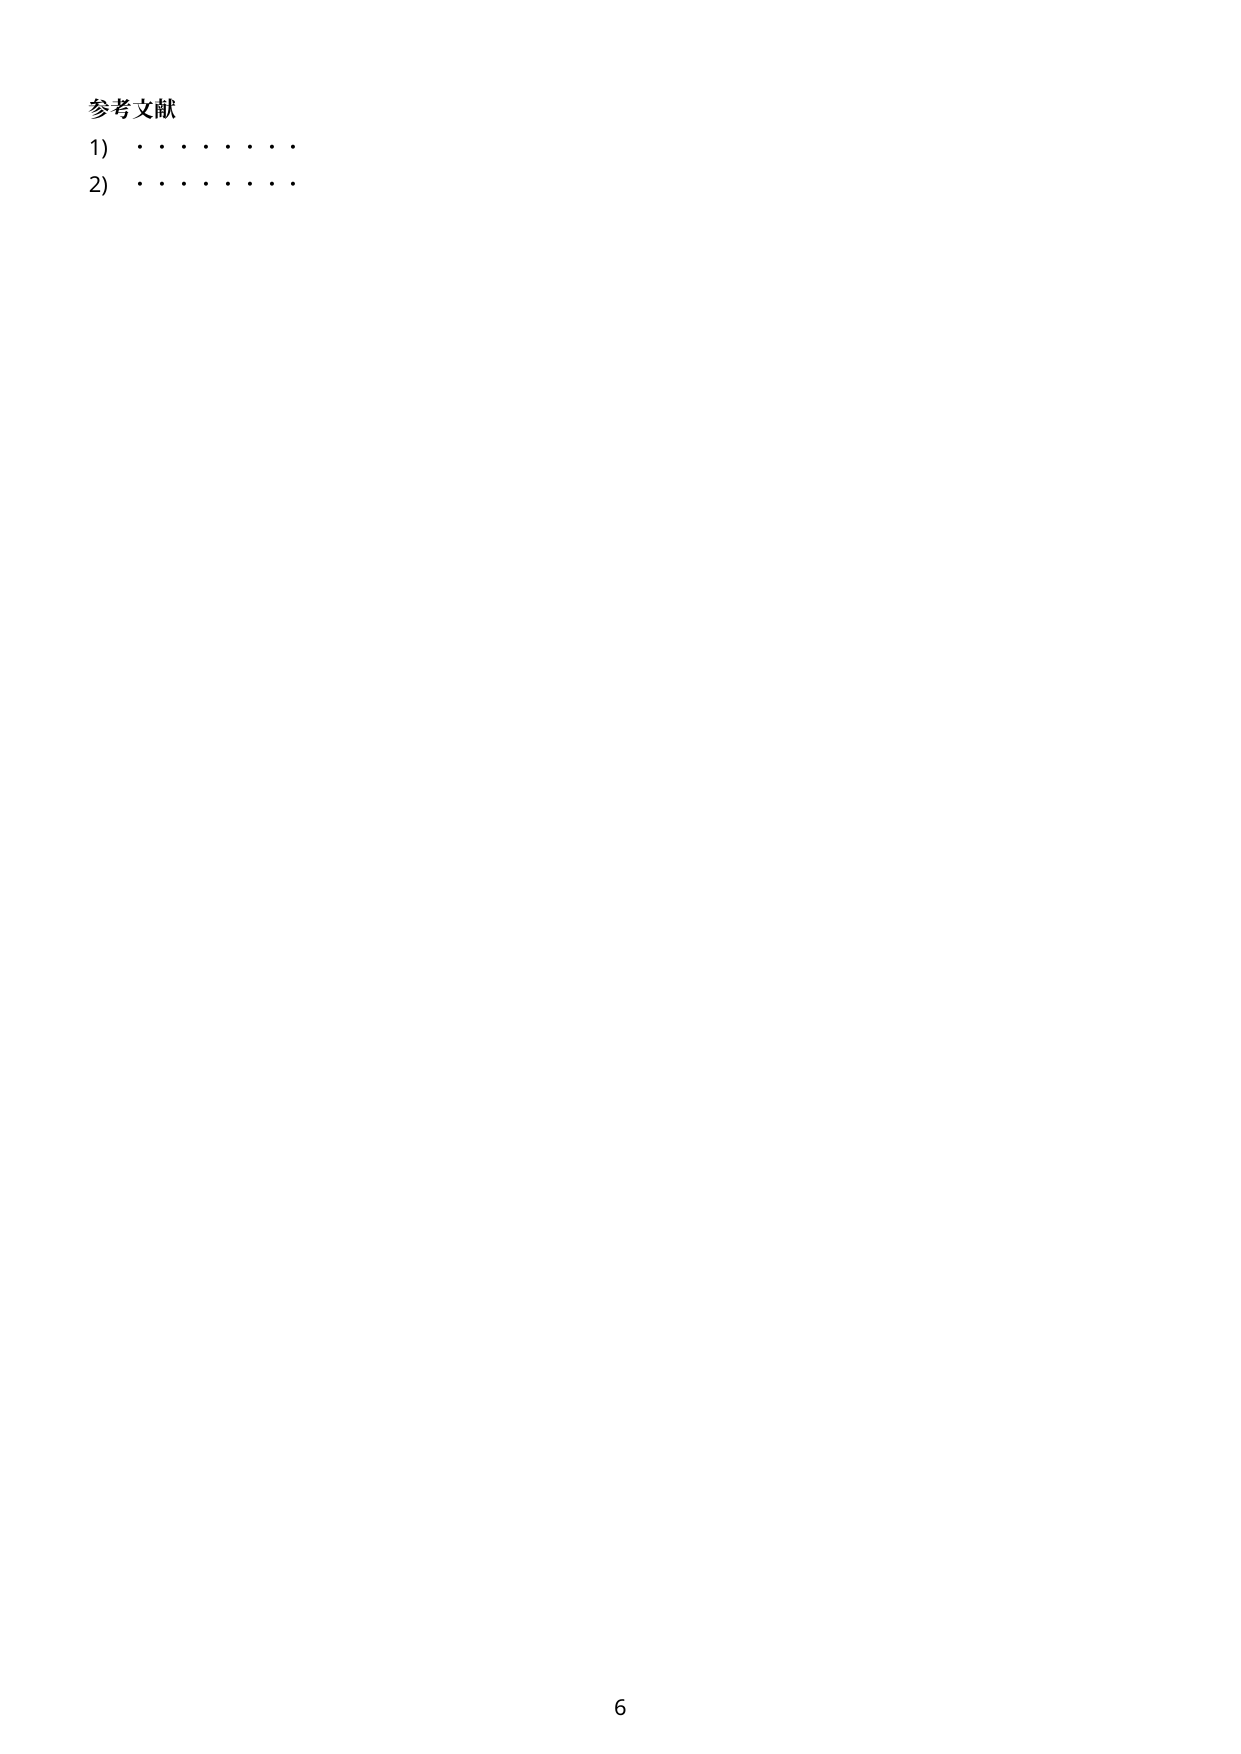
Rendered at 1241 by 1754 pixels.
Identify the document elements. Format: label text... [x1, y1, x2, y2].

text 1) ・・・・・・・・ [89, 127, 1152, 164]
text 参考文献 [89, 89, 1152, 127]
text 2) ・・・・・・・・ [89, 164, 1152, 202]
